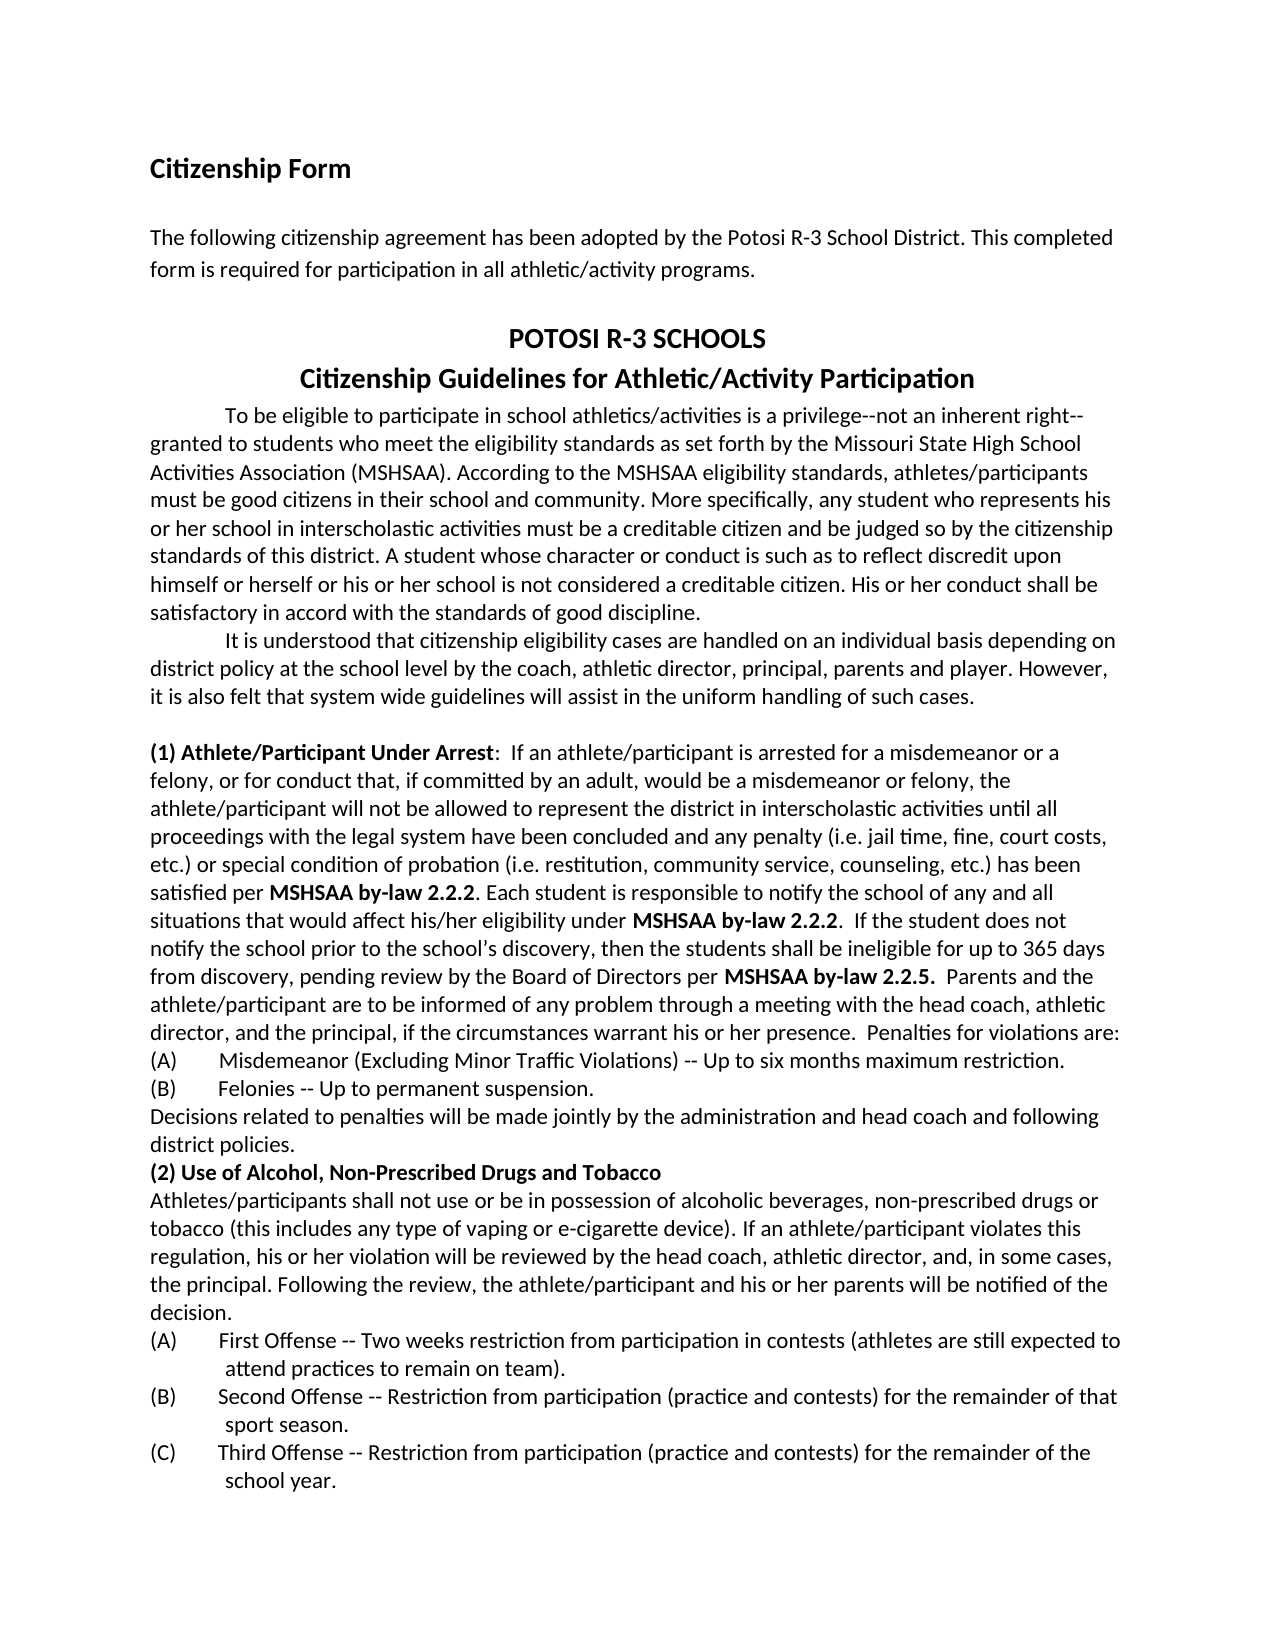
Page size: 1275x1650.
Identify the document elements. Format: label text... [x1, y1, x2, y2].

text (1) Athlete/Participant Under Arrest: If an athlete/participant is arrested for a misdemeanor or a felony, or for conduct that, if committed by an adult, would be a misdemeanor or felony, the athlete/participant will not be allowed to represent the district in interscholastic activities until all proceedings with the legal system have been concluded and any penalty (i.e. jail time, fine, court costs, etc.) or special condition of probation (i.e. restitution, community service, counseling, etc.) has been satisfied per MSHSAA by-law 2.2.2. Each student is responsible to notify the school of any and all situations that would affect his/her eligibility under MSHSAA by-law 2.2.2. If the student does not notify the school prior to the school’s discovery, then the students shall be ineligible for up to 365 days from discovery, pending review by the Board of Directors per MSHSAA by-law 2.2.5. Parents and the athlete/participant are to be informed of any problem through a meeting with the head coach, athletic director, and the principal, if the circumstances warrant his or her presence. Penalties for violations are: [150, 738, 1125, 1046]
text Decisions related to penalties will be made jointly by the administration and head coach and following district policies. [150, 1102, 1125, 1158]
text (B) Second Offense -- Restriction from participation (practice and contests) for the remainder of that sport season. [150, 1382, 1125, 1438]
text Citizenship Form [150, 150, 1125, 186]
text Athletes/participants shall not use or be in possession of alcoholic beverages, non-prescribed drugs or tobacco (this includes any type of vaping or e-cigarette device). If an athlete/participant violates this regulation, his or her violation will be reviewed by the head coach, athletic director, and, in some cases, the principal. Following the review, the athlete/participant and his or her parents will be notified of the decision. [150, 1186, 1125, 1326]
text To be eligible to participate in school athletics/activities is a privilege--not an inherent right--granted to students who meet the eligibility standards as set forth by the Missouri State High School Activities Association (MSHSAA). According to the MSHSAA eligibility standards, athletes/participants must be good citizens in their school and community. More specifically, any student who represents his or her school in interscholastic activities must be a creditable citizen and be judged so by the citizenship standards of this district. A student whose character or conduct is such as to reflect discredit upon himself or herself or his or her school is not considered a creditable citizen. His or her conduct shall be satisfactory in accord with the standards of good discipline. [150, 402, 1125, 626]
text POTOSI R-3 SCHOOLS [150, 320, 1125, 355]
text Citizenship Guidelines for Athletic/Activity Participation [150, 361, 1125, 396]
text (C) Third Offense -- Restriction from participation (practice and contests) for the remainder of the school year. [150, 1438, 1125, 1494]
text (2) Use of Alcohol, Non-Prescribed Drugs and Tobacco [150, 1158, 1125, 1186]
text The following citizenship agreement has been adopted by the Potosi R-3 School District. This completed form is required for participation in all athletic/activity programs. [150, 223, 1125, 283]
text It is understood that citizenship eligibility cases are handled on an individual basis depending on district policy at the school level by the coach, athletic director, principal, parents and player. However, it is also felt that system wide guidelines will assist in the uniform handling of such cases. [150, 626, 1125, 710]
text (A) Misdemeanor (Excluding Minor Traffic Violations) -- Up to six months maximum restriction. [150, 1046, 1125, 1074]
text (A) First Offense -- Two weeks restriction from participation in contests (athletes are still expected to attend practices to remain on team). [150, 1326, 1125, 1382]
text (B) Felonies -- Up to permanent suspension. [150, 1074, 1125, 1102]
